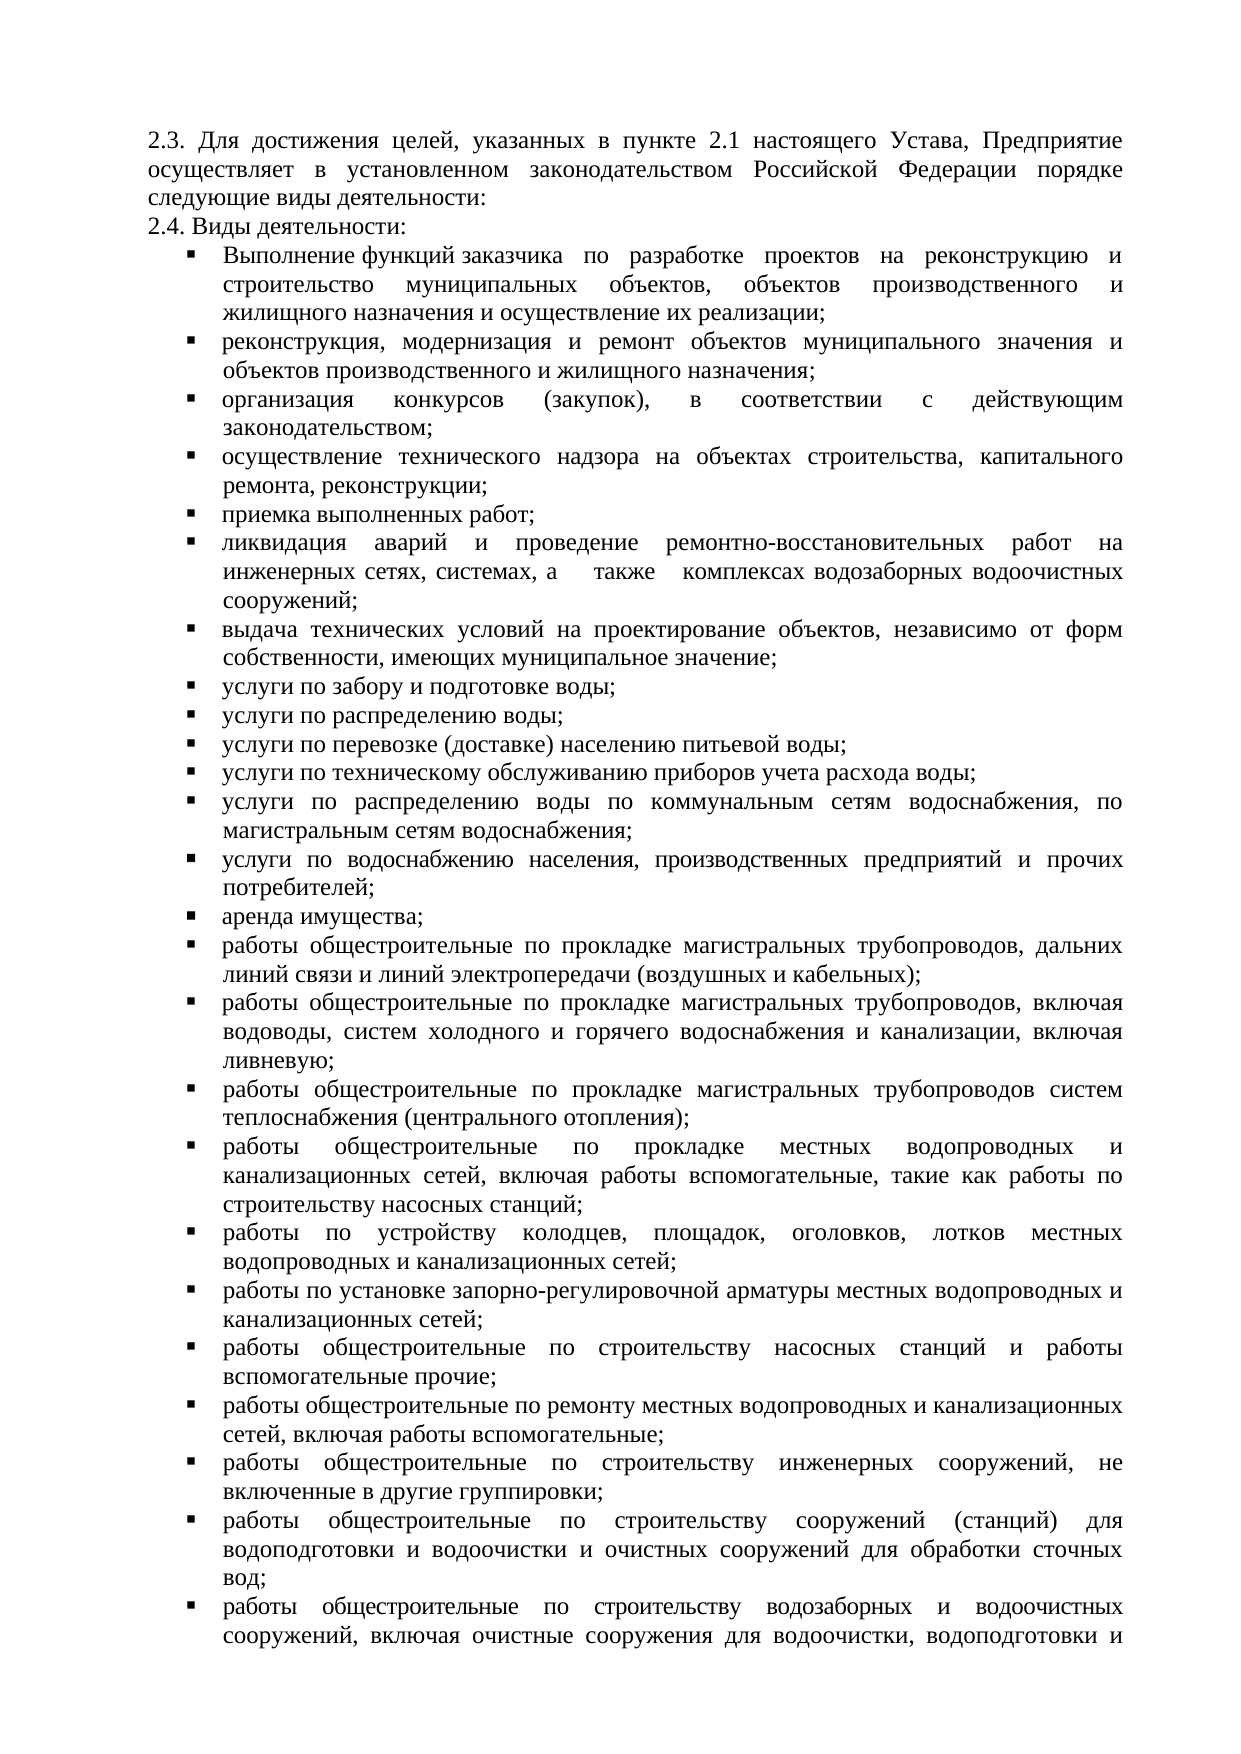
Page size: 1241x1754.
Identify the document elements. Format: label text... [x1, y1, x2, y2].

list услуги по распределению воды; [185, 700, 1124, 729]
list приемка выполненных работ; [185, 499, 1124, 527]
list осуществление технического надзора на объектах строительства, капитального ремонта, реконструкции; [185, 441, 1124, 499]
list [185, 1591, 1124, 1649]
list работы общестроительные по строительству инженерных сооружений, не включенные в другие группировки; [185, 1447, 1124, 1505]
list работы общестроительные по прокладке магистральных трубопроводов систем теплоснабжения (центрального отопления); [185, 1074, 1124, 1131]
list реконструкция, модернизация и ремонт объектов муниципального значения и объектов производственного и жилищного назначения; [185, 326, 1124, 384]
list услуги по забору и подготовке воды; [185, 671, 1124, 700]
text 2.4. Виды деятельности: [148, 211, 1124, 240]
list работы общестроительные по прокладке местных водопроводных и канализационных сетей, включая работы вспомогательные, такие как работы по строительству насосных станций; [185, 1131, 1124, 1217]
list работы общестроительные по строительству сооружений (станций) для водоподготовки и водоочистки и очистных сооружений для обработки сточных вод; [185, 1505, 1124, 1591]
list услуги по перевозке (доставке) населению питьевой воды; [185, 729, 1124, 757]
list организация конкурсов (закупок), в соответствии с действующим законодательством; [185, 384, 1124, 441]
list услуги по водоснабжению населения, производственных предприятий и прочих потребителей; [185, 844, 1124, 901]
list ликвидация аварий и проведение ремонтно-восстановительных работ на инженерных сетях, системах, а также комплексах водозаборных водоочистных сооружений; [185, 527, 1124, 614]
list Выполнение функций заказчика по разработке проектов на реконструкцию и строительство муниципальных объектов, объектов производственного и жилищного назначения и осуществление их реализации; [185, 240, 1124, 326]
list работы по установке запорно-регулировочной арматуры местных водопроводных и канализационных сетей; [185, 1275, 1124, 1332]
list услуги по распределению воды по коммунальным сетям водоснабжения, по магистральным сетям водоснабжения; [185, 786, 1124, 844]
list работы общестроительные по прокладке магистральных трубопроводов, включая водоводы, систем холодного и горячего водоснабжения и канализации, включая ливневую; [185, 987, 1124, 1074]
list услуги по техническому обслуживанию приборов учета расхода воды; [185, 757, 1124, 786]
list работы общестроительные по строительству насосных станций и работы вспомогательные прочие; [185, 1332, 1124, 1390]
text 2.3. Для достижения целей, указанных в пункте 2.1 настоящего Устава, Предприятие осуществляет в установленном законодательством Российской Федерации порядке следующие виды деятельности: [148, 125, 1124, 211]
list выдача технических условий на проектирование объектов, независимо от форм собственности, имеющих муниципальное значение; [185, 614, 1124, 671]
list работы общестроительные по прокладке магистральных трубопроводов, дальних линий связи и линий электропередачи (воздушных и кабельных); [185, 930, 1124, 987]
list работы общестроительные по ремонту местных водопроводных и канализационных сетей, включая работы вспомогательные; [185, 1390, 1124, 1447]
list работы по устройству колодцев, площадок, оголовков, лотков местных водопроводных и канализационных сетей; [185, 1217, 1124, 1275]
list аренда имущества; [185, 901, 1124, 930]
